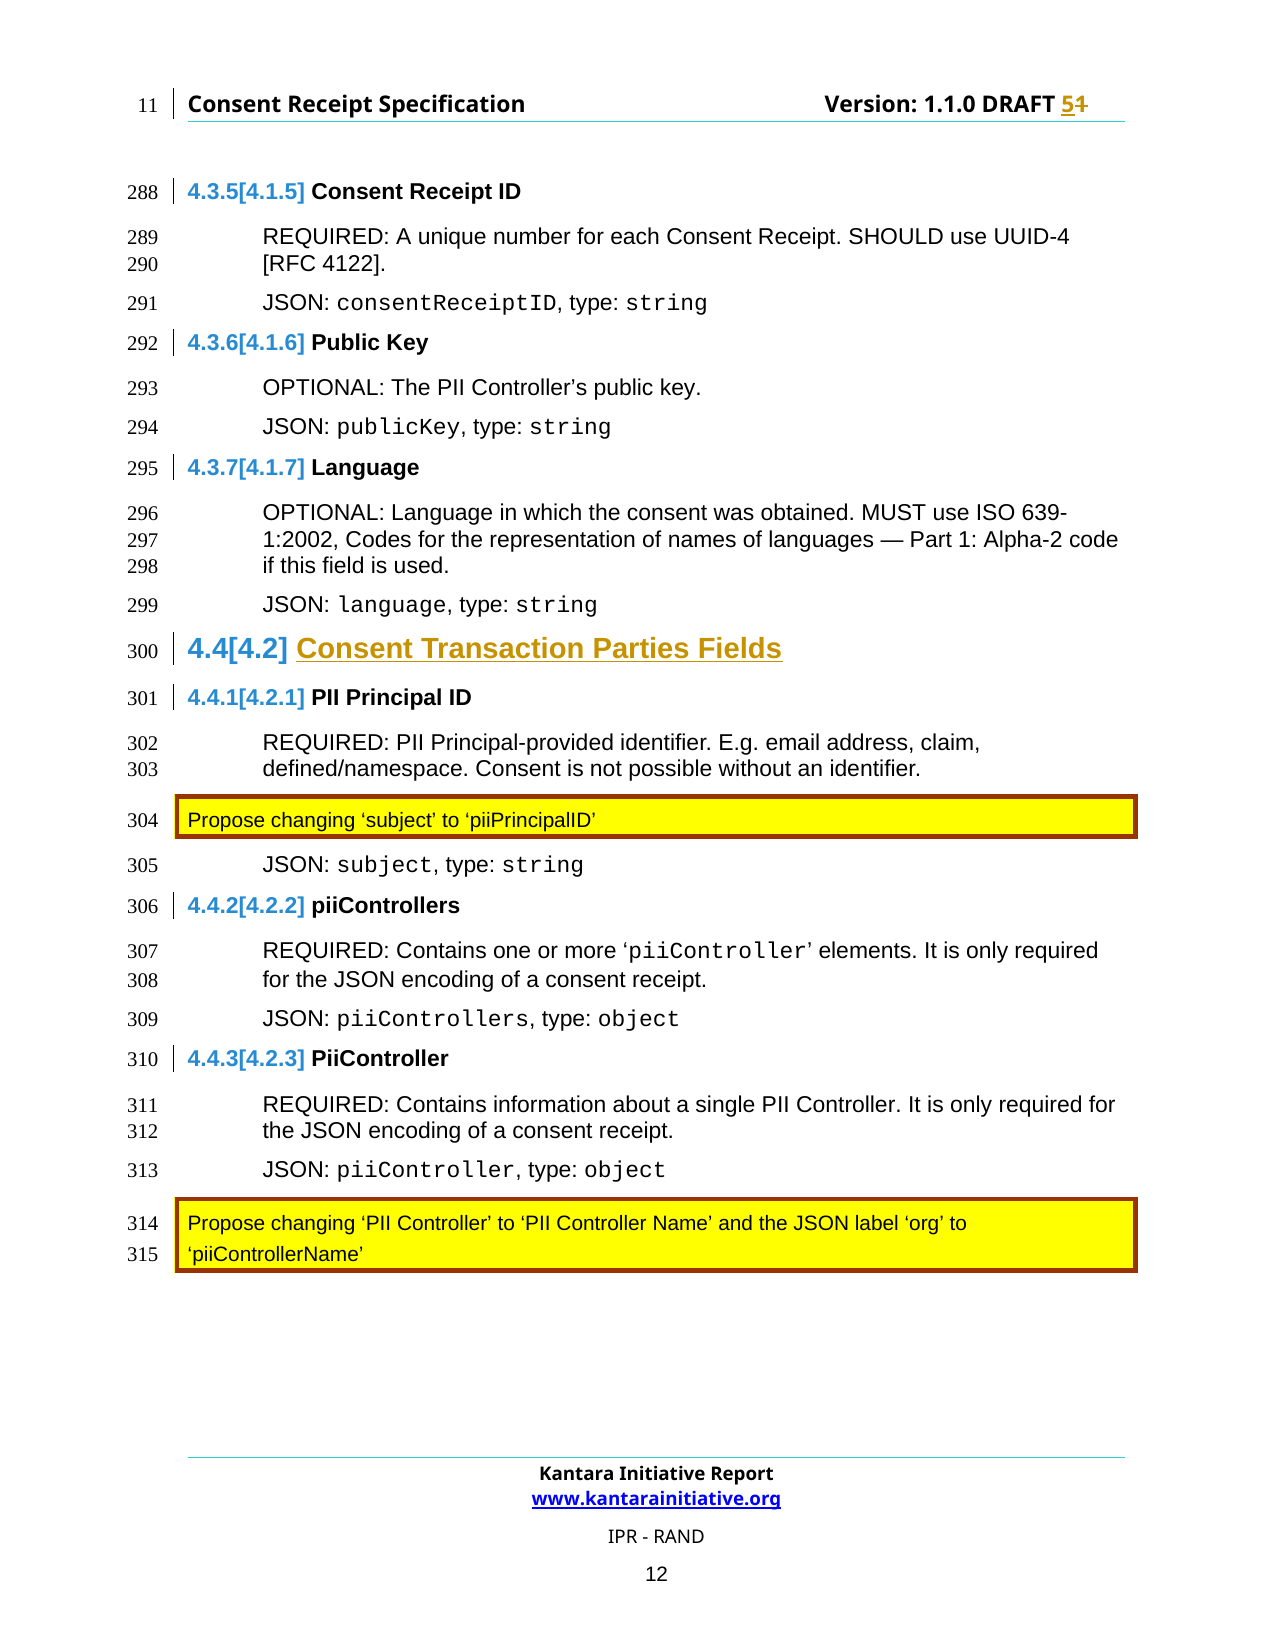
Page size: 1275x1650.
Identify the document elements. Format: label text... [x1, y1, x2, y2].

text REQUIRED: Contains one or more ‘piiController’ elements. It is only required for the JSON encoding of a consent receipt. [262, 937, 1125, 992]
subtitle Consent Receipt ID [187, 178, 1125, 204]
text JSON: language, type: string [262, 591, 1125, 619]
text JSON: piiController, type: object [262, 1156, 1125, 1184]
subtitle Public Key [187, 329, 1125, 356]
subtitle PiiController [187, 1045, 1125, 1072]
subtitle PII Principal ID [187, 684, 1125, 710]
text JSON: subject, type: string [262, 851, 1125, 880]
text JSON: piiControllers, type: object [262, 1004, 1125, 1033]
text OPTIONAL: The PII Controller’s public key. [262, 374, 1125, 401]
text Propose changing ‘subject’ to ‘piiPrincipalID’ [179, 799, 1133, 834]
text REQUIRED: Contains information about a single PII Controller. It is only required for the JSON encoding of a consent receipt. [262, 1091, 1125, 1143]
subtitle piiControllers [187, 892, 1125, 919]
text REQUIRED: A unique number for each Consent Receipt. SHOULD use UUID-4 [RFC 4122]. [262, 223, 1125, 276]
text JSON: publicKey, type: string [262, 413, 1125, 442]
text OPTIONAL: Language in which the consent was obtained. MUST use ISO 639-1:2002, Codes for the representation of names of languages — Part 1: Alpha-2 code if this field is used. [262, 499, 1125, 578]
text REQUIRED: PII Principal-provided identifier. E.g. email address, claim, defined/namespace. Consent is not possible without an identifier. [262, 729, 1126, 782]
text JSON: consentReceiptID, type: string [262, 288, 1125, 317]
subtitle Language [187, 454, 1125, 480]
text Propose changing ‘PII Controller’ to ‘PII Controller Name’ and the JSON label ‘org’ to ‘piiControllerName’ [179, 1201, 1133, 1268]
